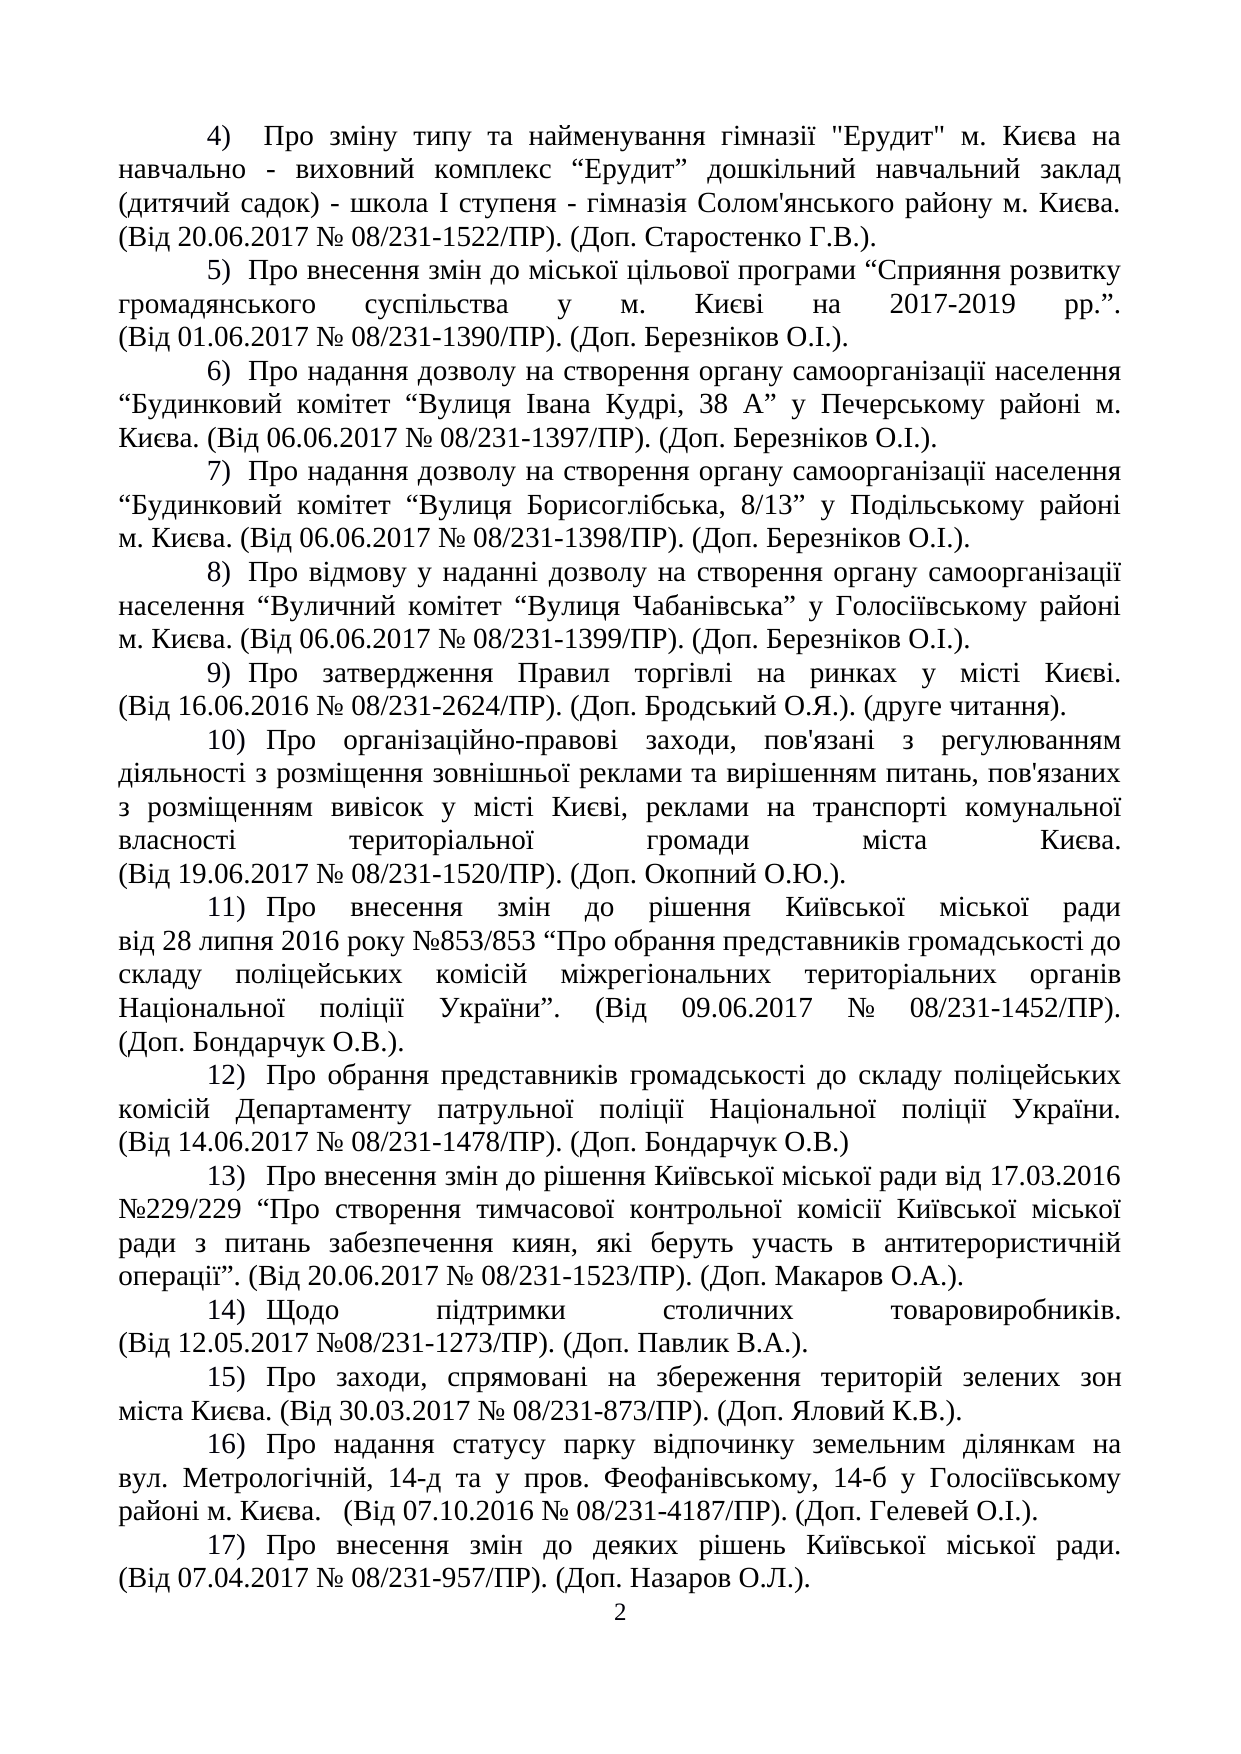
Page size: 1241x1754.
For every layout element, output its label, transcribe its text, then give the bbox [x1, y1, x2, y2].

list Про внесення змін до міської цільової програми “Сприяння розвитку громадянського суспільства у м. Києві на 2017-2019 рр.”. (Від 01.06.2017 № 08/231-1390/ПР). (Доп. Березніков О.І.). [118, 252, 1122, 353]
list Про заходи, спрямовані на збереження територій зелених зон міста Києва. (Від 30.03.2017 № 08/231-873/ПР). (Доп. Яловий К.В.). [118, 1359, 1122, 1426]
list Щодо підтримки столичних товаровиробників. (Від 12.05.2017 №08/231-1273/ПР). (Доп. Павлик В.А.). [118, 1292, 1122, 1359]
list Про внесення змін до деяких рішень Київської міської ради. (Від 07.04.2017 № 08/231-957/ПР). (Доп. Назаров О.Л.). [118, 1527, 1122, 1594]
list Про обрання представників громадськості до складу поліцейських комісій Департаменту патрульної поліції Національної поліції України. (Від 14.06.2017 № 08/231-1478/ПР). (Доп. Бондарчук О.В.) [118, 1057, 1122, 1158]
list Про затвердження Правил торгівлі на ринках у місті Києві. (Від 16.06.2016 № 08/231-2624/ПР). (Доп. Бродський О.Я.). (друге читання). [118, 655, 1122, 722]
list Про надання дозволу на створення органу самоорганізації населення “Будинковий комітет “Вулиця Івана Кудрі, 38 А” у Печерському районі м. Києва. (Від 06.06.2017 № 08/231-1397/ПР). (Доп. Березніков О.І.). [118, 353, 1122, 453]
list Про відмову у наданні дозволу на створення органу самоорганізації населення “Вуличний комітет “Вулиця Чабанівська” у Голосіївському районі м. Києва. (Від 06.06.2017 № 08/231-1399/ПР). (Доп. Березніков О.І.). [118, 554, 1122, 655]
list Про внесення змін до рішення Київської міської ради від 17.03.2016 №229/229 “Про створення тимчасової контрольної комісії Київської міської ради з питань забезпечення киян, які беруть участь в антитерористичній операції”. (Від 20.06.2017 № 08/231-1523/ПР). (Доп. Макаров О.А.). [118, 1158, 1122, 1292]
list Про надання статусу парку відпочинку земельним ділянкам на вул. Метрологічній, 14-д та у пров. Феофанівському, 14-б у Голосіївському районі м. Києва. (Від 07.10.2016 № 08/231-4187/ПР). (Доп. Гелевей О.І.). [118, 1426, 1122, 1527]
list Про внесення змін до рішення Київської міської ради від 28 липня 2016 року №853/853 “Про обрання представників громадськості до складу поліцейських комісій міжрегіональних територіальних органів Національної поліції України”. (Від 09.06.2017 № 08/231-1452/ПР). (Доп. Бондарчук О.В.). [118, 889, 1122, 1057]
list Про зміну типу та найменування гімназії "Ерудит" м. Києва на навчально - виховний комплекс “Ерудит” дошкільний навчальний заклад (дитячий садок) - школа І ступеня - гімназія Солом'янського району м. Києва. (Від 20.06.2017 № 08/231-1522/ПР). (Доп. Старостенко Г.В.). [118, 118, 1122, 252]
list Про організаційно-правові заходи, пов'язані з регулюванням діяльності з розміщення зовнішньої реклами та вирішенням питань, пов'язаних з розміщенням вивісок у місті Києві, реклами на транспорті комунальної власності територіальної громади міста Києва. (Від 19.06.2017 № 08/231-1520/ПР). (Доп. Окопний О.Ю.). [118, 722, 1122, 889]
list Про надання дозволу на створення органу самоорганізації населення “Будинковий комітет “Вулиця Борисоглібська, 8/13” у Подільському районі м. Києва. (Від 06.06.2017 № 08/231-1398/ПР). (Доп. Березніков О.І.). [118, 453, 1122, 554]
